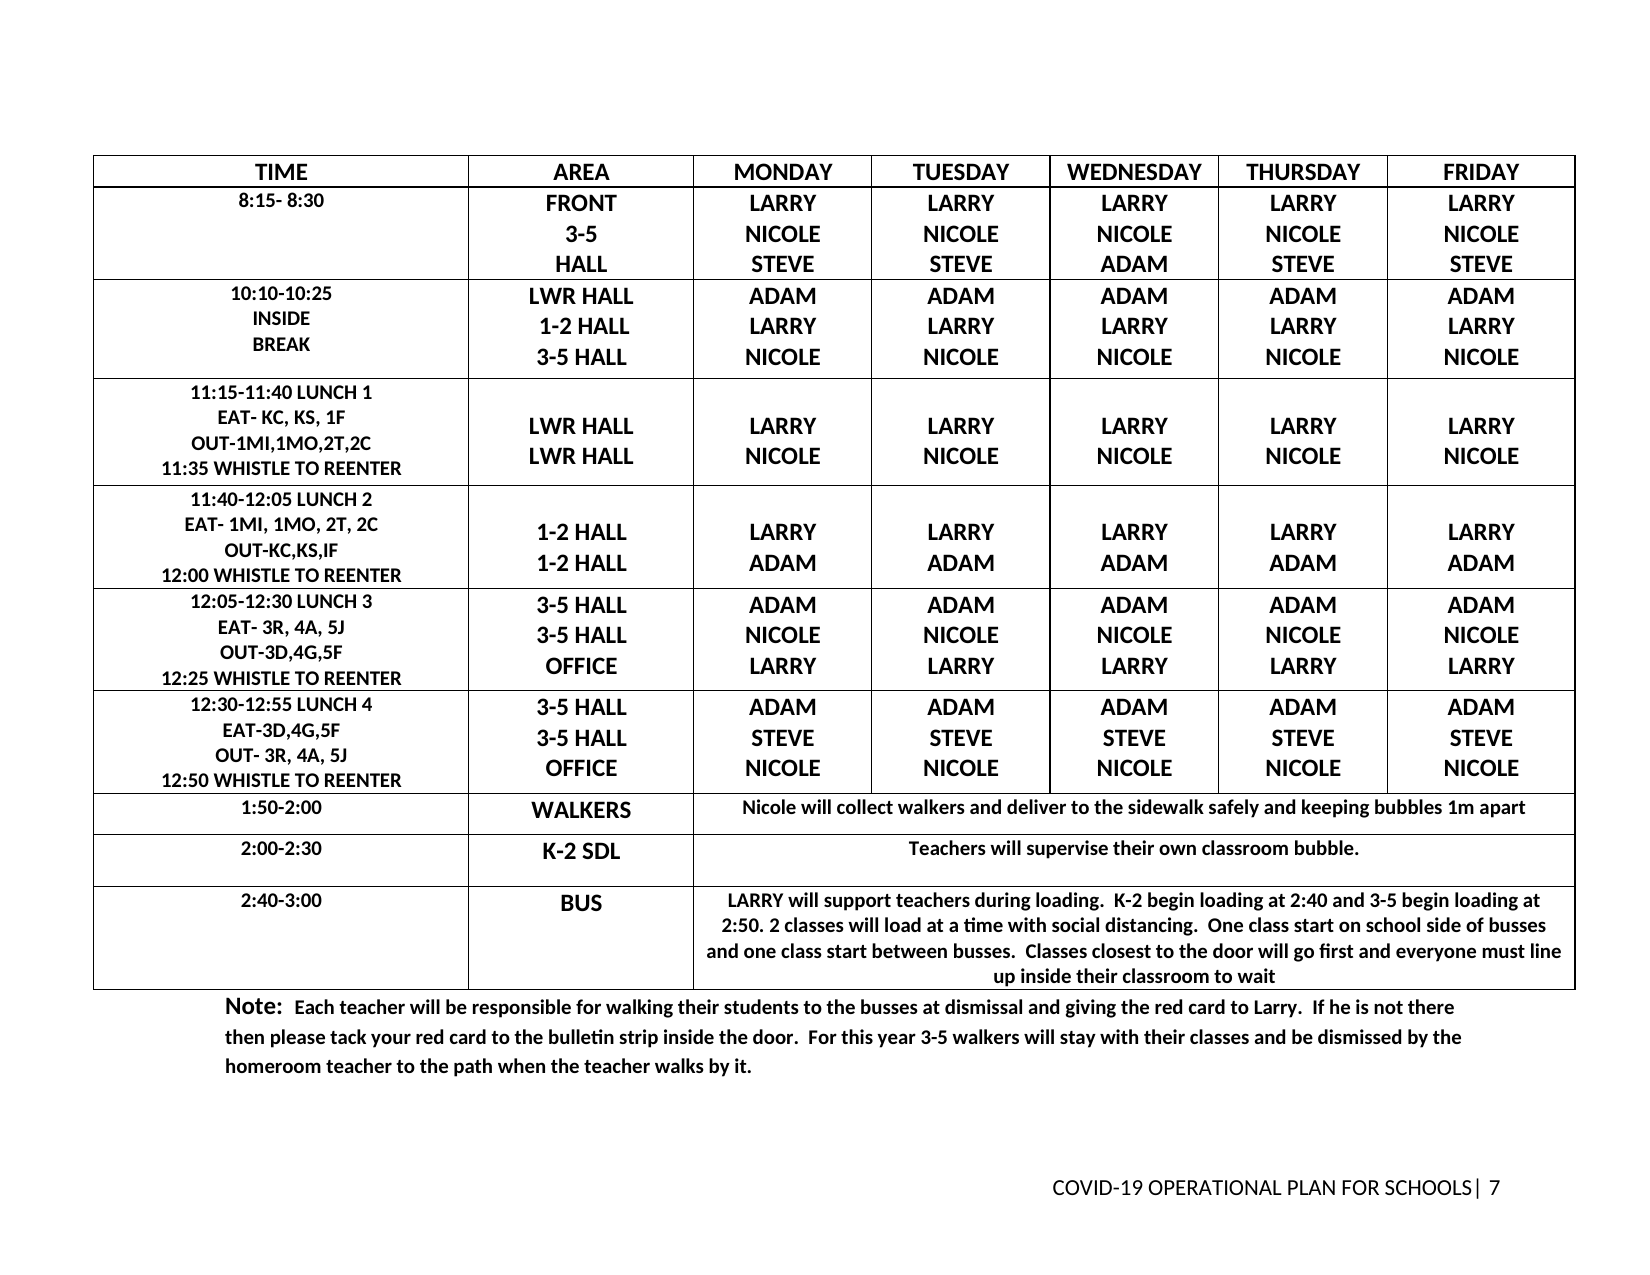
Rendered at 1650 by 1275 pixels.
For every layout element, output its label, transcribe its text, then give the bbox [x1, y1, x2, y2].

table_cell K-2 SDL [469, 835, 693, 886]
table_cell ADAM NICOLE LARRY [872, 589, 1049, 690]
table_cell 10:10-10:25 INSIDE BREAK [94, 280, 468, 378]
table_cell ADAM STEVE NICOLE [1388, 691, 1574, 793]
text Note: Each teacher will be responsible for walking their students to the busses at dismissal and giving the red card to Larry. If he is not there then please tack your red card to the bulletin strip inside the door. For this year 3-5 walkers will stay with their classes and be dismissed by the homeroom teacher to the path when the teacher walks by it. [225, 990, 1500, 1079]
table_cell LARRY NICOLE [872, 379, 1049, 485]
table_cell ADAM LARRY NICOLE [1388, 280, 1574, 378]
table_cell ADAM LARRY NICOLE [1051, 280, 1218, 378]
table_cell LARRY NICOLE [1051, 379, 1218, 485]
table_cell ADAM LARRY NICOLE [1219, 280, 1387, 378]
table_cell ADAM NICOLE LARRY [694, 589, 871, 690]
table_cell 11:40-12:05 LUNCH 2 EAT- 1MI, 1MO, 2T, 2C OUT-KC,KS,IF 12:00 WHISTLE TO REENTER [94, 486, 468, 588]
table_header MONDAY [694, 156, 871, 186]
table_cell LARRY NICOLE [1388, 379, 1574, 485]
table_cell LWR HALL 1-2 HALL 3-5 HALL [469, 280, 693, 378]
table_cell Nicole will collect walkers and deliver to the sidewalk safely and keeping bubbles 1m apart [694, 794, 1574, 834]
table_header WEDNESDAY [1051, 156, 1218, 186]
table_cell LARRY NICOLE ADAM [1051, 188, 1218, 279]
table_cell ADAM LARRY NICOLE [694, 280, 871, 378]
table_cell 8:15- 8:30 [94, 188, 468, 279]
table_header TUESDAY [872, 156, 1049, 186]
table_cell 2:40-3:00 [94, 887, 468, 989]
table_cell 3-5 HALL 3-5 HALL OFFICE [469, 589, 693, 690]
table_cell LARRY NICOLE [694, 379, 871, 485]
table_cell BUS [469, 887, 693, 989]
table_cell LARRY NICOLE STEVE [1219, 188, 1387, 279]
table_cell FRONT 3-5 HALL [469, 188, 693, 279]
table_cell LARRY NICOLE STEVE [1388, 188, 1574, 279]
table_cell LARRY will support teachers during loading. K-2 begin loading at 2:40 and 3-5 begin loading at 2:50. 2 classes will load at a time with social distancing. One class start on school side of busses and one class start between busses. Classes closest to the door will go first and everyone must line up inside their classroom to wait [694, 887, 1574, 989]
table_cell 3-5 HALL 3-5 HALL OFFICE [469, 691, 693, 793]
table_cell WALKERS [469, 794, 693, 834]
table_cell LARRY ADAM [872, 486, 1049, 588]
table_header FRIDAY [1388, 156, 1574, 186]
table_header TIME [94, 156, 468, 186]
table_cell LWR HALL LWR HALL [469, 379, 693, 485]
table_cell 12:05-12:30 LUNCH 3 EAT- 3R, 4A, 5J OUT-3D,4G,5F 12:25 WHISTLE TO REENTER [94, 589, 468, 690]
table_cell LARRY ADAM [694, 486, 871, 588]
table_cell LARRY ADAM [1051, 486, 1218, 588]
table_cell LARRY ADAM [1219, 486, 1387, 588]
table_cell 11:15-11:40 LUNCH 1 EAT- KC, KS, 1F OUT-1MI,1MO,2T,2C 11:35 WHISTLE TO REENTER [94, 379, 468, 485]
table_cell LARRY NICOLE STEVE [872, 188, 1049, 279]
table_cell ADAM LARRY NICOLE [872, 280, 1049, 378]
table_cell LARRY NICOLE [1219, 379, 1387, 485]
table_cell ADAM STEVE NICOLE [872, 691, 1049, 793]
table_cell 1:50-2:00 [94, 794, 468, 834]
table_cell ADAM STEVE NICOLE [694, 691, 871, 793]
table_header AREA [469, 156, 693, 186]
table_cell Teachers will supervise their own classroom bubble. [694, 835, 1574, 886]
table_cell 2:00-2:30 [94, 835, 468, 886]
table_cell ADAM NICOLE LARRY [1051, 589, 1218, 690]
table_cell LARRY NICOLE STEVE [694, 188, 871, 279]
table_cell ADAM NICOLE LARRY [1388, 589, 1574, 690]
table_cell ADAM STEVE NICOLE [1051, 691, 1218, 793]
table_header THURSDAY [1219, 156, 1387, 186]
table_cell ADAM STEVE NICOLE [1219, 691, 1387, 793]
table_cell LARRY ADAM [1388, 486, 1574, 588]
table_cell ADAM NICOLE LARRY [1219, 589, 1387, 690]
table_cell 12:30-12:55 LUNCH 4 EAT-3D,4G,5F OUT- 3R, 4A, 5J 12:50 WHISTLE TO REENTER [94, 691, 468, 793]
table_cell 1-2 HALL 1-2 HALL [469, 486, 693, 588]
